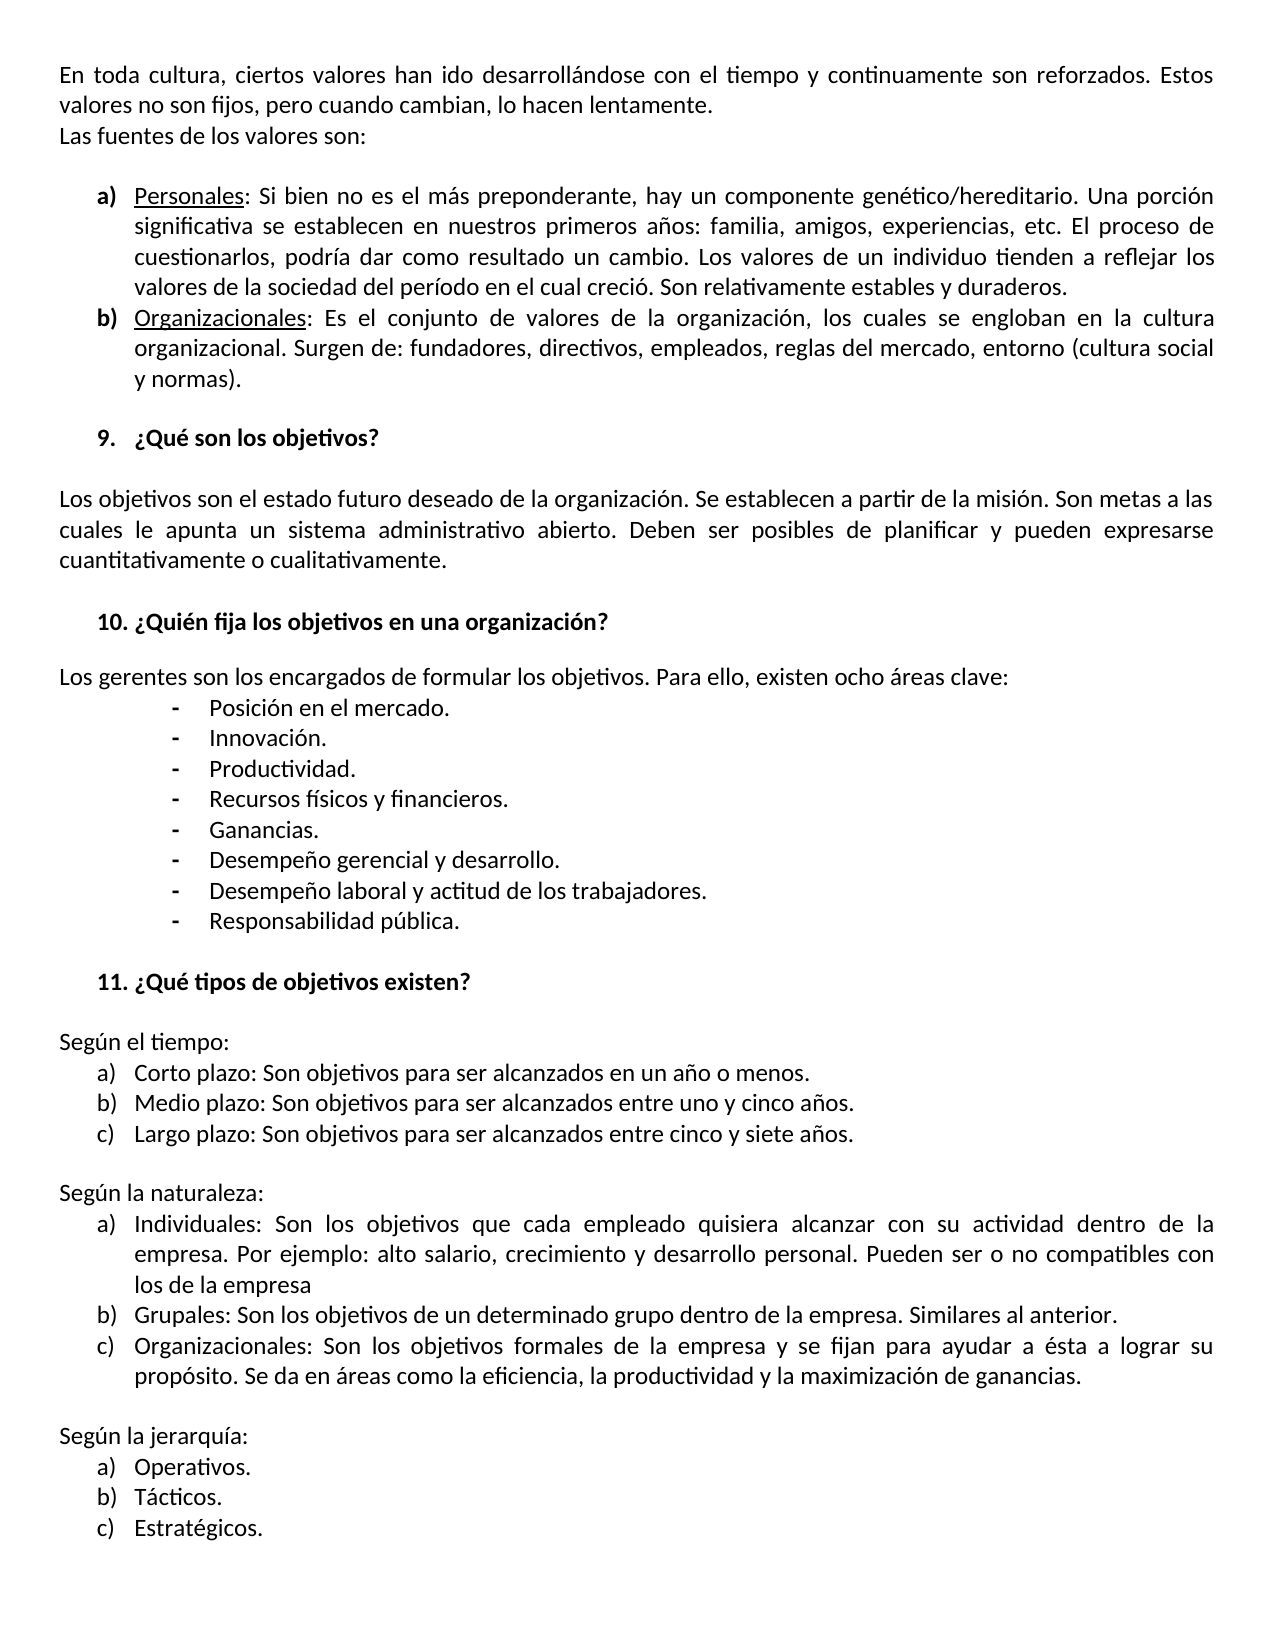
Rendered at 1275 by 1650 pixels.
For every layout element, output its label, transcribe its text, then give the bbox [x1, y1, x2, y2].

text Los objetivos son el estado futuro deseado de la organización. Se establecen a partir de la misión. Son metas a las cuales le apunta un sistema administrativo abierto. Deben ser posibles de planificar y pueden expresarse cuantitativamente o cualitativamente. [59, 484, 1216, 575]
list ¿Qué tipos de objetivos existen? [97, 966, 1216, 997]
list Individuales: Son los objetivos que cada empleado quisiera alcanzar con su actividad dentro de la empresa. Por ejemplo: alto salario, crecimiento y desarrollo personal. Pueden ser o no compatibles con los de la empresa [97, 1208, 1216, 1299]
list ¿Quién fija los objetivos en una organización? [97, 606, 1216, 636]
list Productividad. [172, 753, 1216, 783]
text En toda cultura, ciertos valores han ido desarrollándose con el tiempo y continuamente son reforzados. Estos valores no son fijos, pero cuando cambian, lo hacen lentamente. [59, 59, 1216, 120]
list Innovación. [172, 722, 1216, 753]
list Largo plazo: Son objetivos para ser alcanzados entre cinco y siete años. [97, 1118, 1216, 1148]
text Los gerentes son los encargados de formular los objetivos. Para ello, existen ocho áreas clave: [59, 661, 1216, 692]
list Organizacionales: Son los objetivos formales de la empresa y se fijan para ayudar a ésta a lograr su propósito. Se da en áreas como la eficiencia, la productividad y la maximización de ganancias. [97, 1330, 1216, 1391]
list Tácticos. [97, 1481, 1216, 1512]
list Recursos físicos y financieros. [172, 783, 1216, 814]
text Según la naturaleza: [59, 1177, 1216, 1208]
list Corto plazo: Son objetivos para ser alcanzados en un año o menos. [97, 1057, 1216, 1087]
list ¿Qué son los objetivos? [97, 423, 1216, 453]
list Desempeño gerencial y desarrollo. [172, 844, 1216, 875]
list Desempeño laboral y actitud de los trabajadores. [172, 875, 1216, 905]
list Estratégicos. [97, 1512, 1216, 1542]
list Grupales: Son los objetivos de un determinado grupo dentro de la empresa. Similares al anterior. [97, 1299, 1216, 1330]
text Las fuentes de los valores son: [59, 120, 1216, 151]
list Medio plazo: Son objetivos para ser alcanzados entre uno y cinco años. [97, 1087, 1216, 1118]
list Organizacionales: Es el conjunto de valores de la organización, los cuales se engloban en la cultura organizacional. Surgen de: fundadores, directivos, empleados, reglas del mercado, entorno (cultura social y normas). [97, 302, 1216, 393]
text Según la jerarquía: [59, 1420, 1216, 1451]
list Posición en el mercado. [172, 692, 1216, 722]
list Ganancias. [172, 814, 1216, 844]
text Según el tiempo: [59, 1026, 1216, 1057]
list Responsabilidad pública. [172, 905, 1216, 936]
list Operativos. [97, 1451, 1216, 1481]
list Personales: Si bien no es el más preponderante, hay un componente genético/hereditario. Una porción significativa se establecen en nuestros primeros años: familia, amigos, experiencias, etc. El proceso de cuestionarlos, podría dar como resultado un cambio. Los valores de un individuo tienden a reflejar los valores de la sociedad del período en el cual creció. Son relativamente estables y duraderos. [97, 180, 1216, 302]
